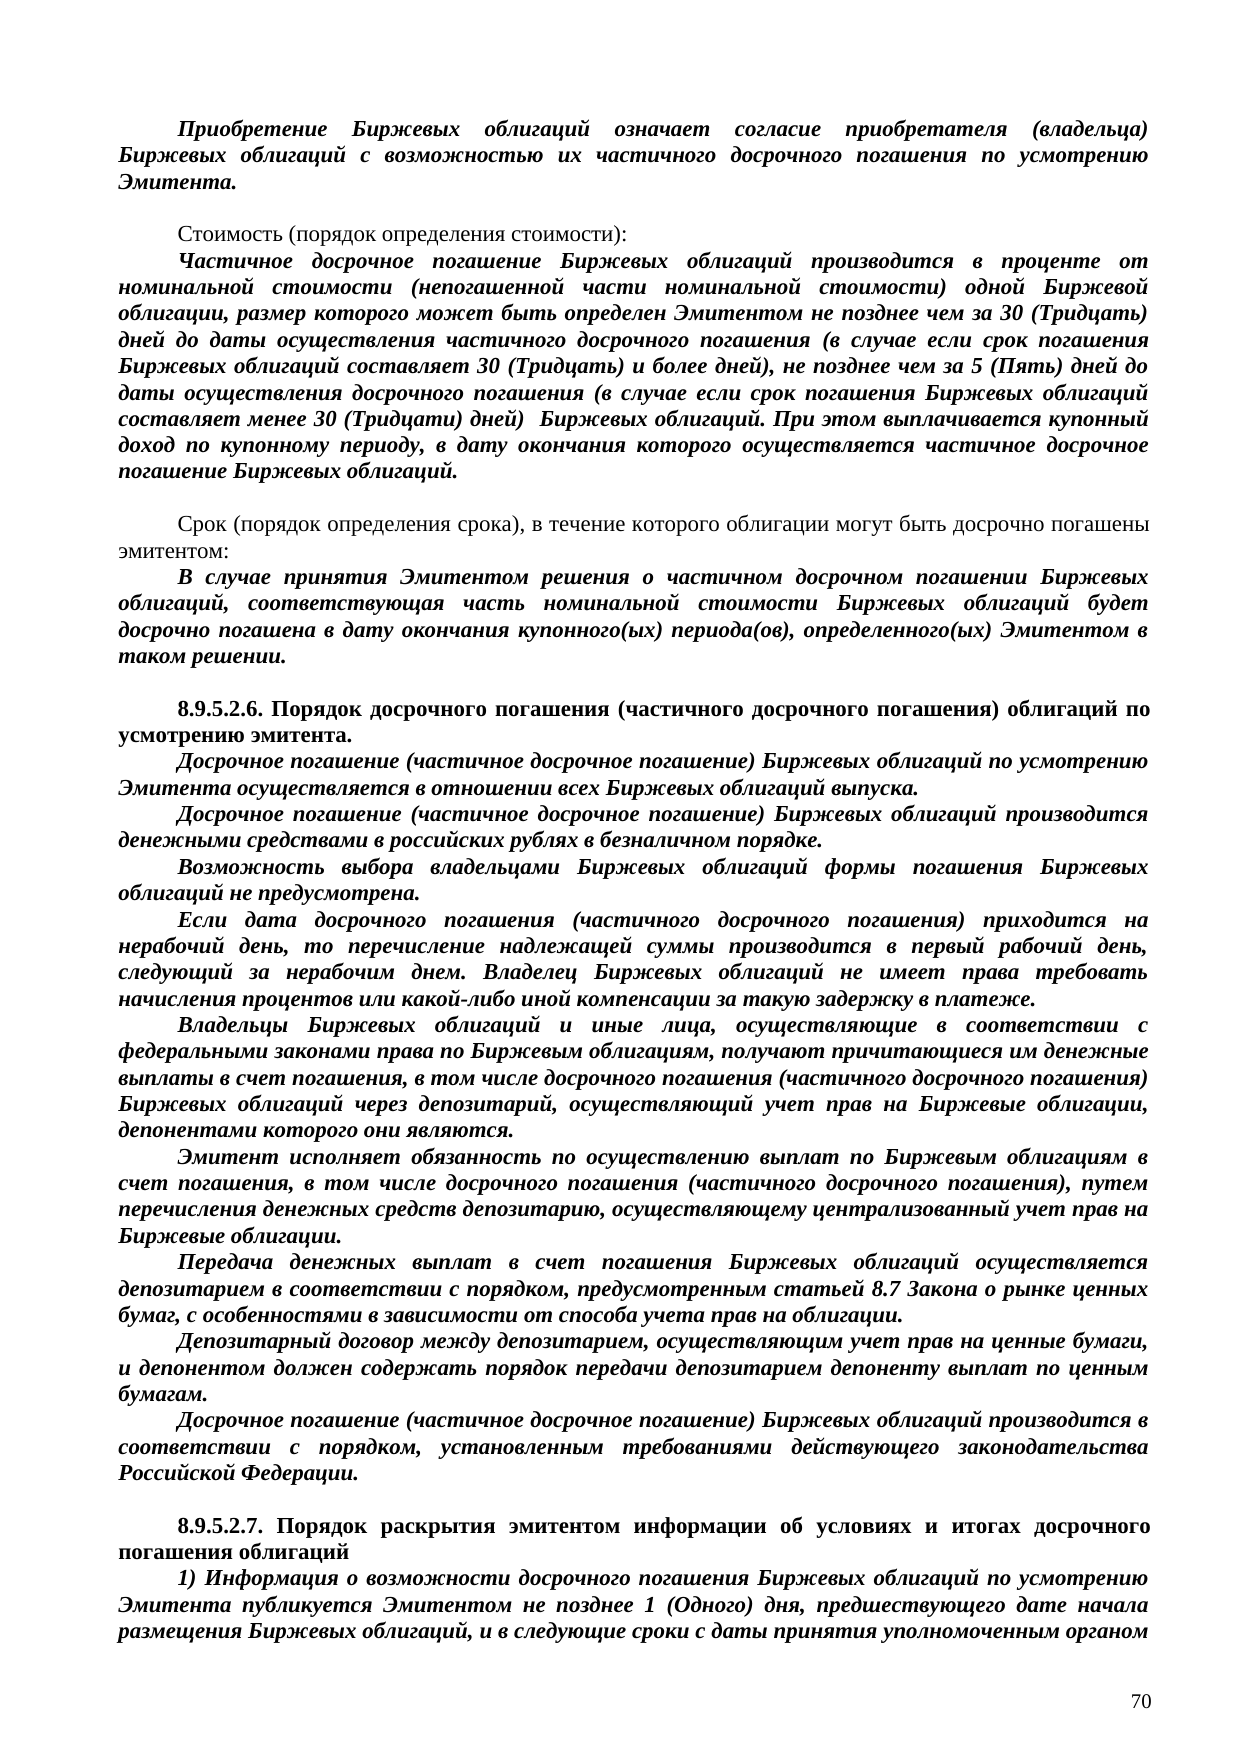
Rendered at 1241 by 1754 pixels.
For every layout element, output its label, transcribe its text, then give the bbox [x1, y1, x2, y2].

text Эмитент исполняет обязанность по осуществлению выплат по Биржевым облигациям в счет погашения, в том числе досрочного погашения (частичного досрочного погашения), путем перечисления денежных средств депозитарию, осуществляющему централизованный учет прав на Биржевые облигации. [118, 1143, 1152, 1248]
text Срок (порядок определения срока), в течение которого облигации могут быть досрочно погашены эмитентом: [118, 510, 1152, 563]
text Досрочное погашение (частичное досрочное погашение) Биржевых облигаций по усмотрению Эмитента осуществляется в отношении всех Биржевых облигаций выпуска. [118, 747, 1152, 800]
text 8.9.5.2.6. Порядок досрочного погашения (частичного досрочного погашения) облигаций по усмотрению эмитента. [118, 695, 1152, 747]
text Владельцы Биржевых облигаций и иные лица, осуществляющие в соответствии с федеральными законами права по Биржевым облигациям, получают причитающиеся им денежные выплаты в счет погашения, в том числе досрочного погашения (частичного досрочного погашения) Биржевых облигаций через депозитарий, осуществляющий учет прав на Биржевые облигации, депонентами которого они являются. [118, 1011, 1152, 1143]
text Возможность выбора владельцами Биржевых облигаций формы погашения Биржевых облигаций не предусмотрена. [118, 853, 1152, 906]
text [118, 1564, 1152, 1643]
text 8.9.5.2.7. Порядок раскрытия эмитентом информации об условиях и итогах досрочного погашения облигаций [118, 1512, 1152, 1564]
text Досрочное погашение (частичное досрочное погашение) Биржевых облигаций производится денежными средствами в российских рублях в безналичном порядке. [118, 800, 1152, 853]
text Передача денежных выплат в счет погашения Биржевых облигаций осуществляется депозитарием в соответствии с порядком, предусмотренным статьей 8.7 Закона о рынке ценных бумаг, с особенностями в зависимости от способа учета прав на облигации. [118, 1248, 1152, 1327]
text Досрочное погашение (частичное досрочное погашение) Биржевых облигаций производится в соответствии с порядком, установленным требованиями действующего законодательства Российской Федерации. [118, 1406, 1152, 1485]
text Частичное досрочное погашение Биржевых облигаций производится в проценте от номинальной стоимости (непогашенной части номинальной стоимости) одной Биржевой облигации, размер которого может быть определен Эмитентом не позднее чем за 30 (Тридцать) дней до даты осуществления частичного досрочного погашения (в случае если срок погашения Биржевых облигаций составляет 30 (Тридцать) и более дней), не позднее чем за 5 (Пять) дней до даты осуществления досрочного погашения (в случае если срок погашения Биржевых облигаций составляет менее 30 (Тридцати) дней) Биржевых облигаций. При этом выплачивается купонный доход по купонному периоду, в дату окончания которого осуществляется частичное досрочное погашение Биржевых облигаций. [118, 247, 1152, 484]
text Если дата досрочного погашения (частичного досрочного погашения) приходится на нерабочий день, то перечисление надлежащей суммы производится в первый рабочий день, следующий за нерабочим днем. Владелец Биржевых облигаций не имеет права требовать начисления процентов или какой-либо иной компенсации за такую задержку в платеже. [118, 906, 1152, 1011]
text В случае принятия Эмитентом решения о частичном досрочном погашении Биржевых облигаций, соответствующая часть номинальной стоимости Биржевых облигаций будет досрочно погашена в дату окончания купонного(ых) периода(ов), определенного(ых) Эмитентом в таком решении. [118, 563, 1152, 668]
text Депозитарный договор между депозитарием, осуществляющим учет прав на ценные бумаги, и депонентом должен содержать порядок передачи депозитарием депоненту выплат по ценным бумагам. [118, 1327, 1152, 1406]
text Стоимость (порядок определения стоимости): [118, 220, 1152, 247]
text Приобретение Биржевых облигаций означает согласие приобретателя (владельца) Биржевых облигаций с возможностью их частичного досрочного погашения по усмотрению Эмитента. [118, 115, 1152, 194]
